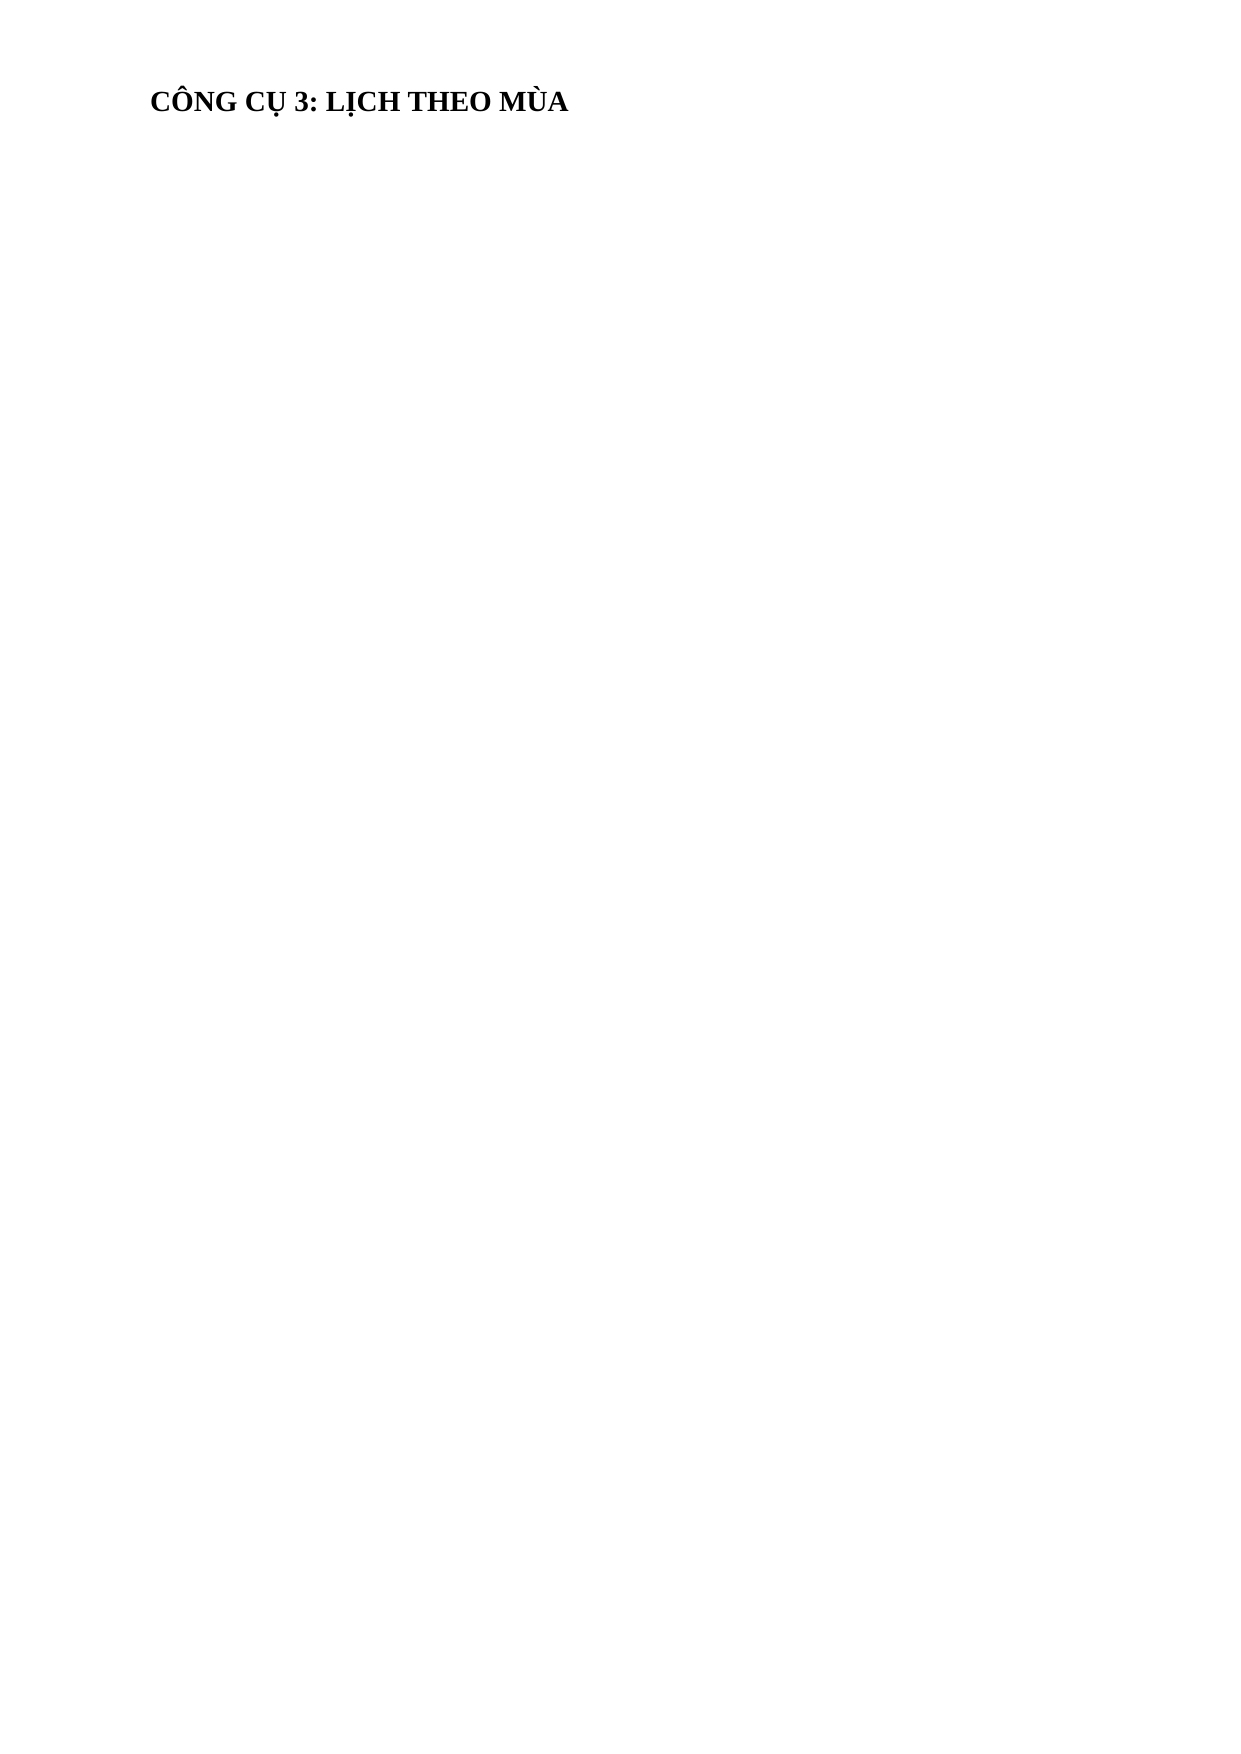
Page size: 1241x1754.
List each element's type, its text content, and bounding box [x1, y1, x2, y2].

text CÔNG CỤ 3: LỊCH THEO MÙA [150, 84, 1122, 118]
